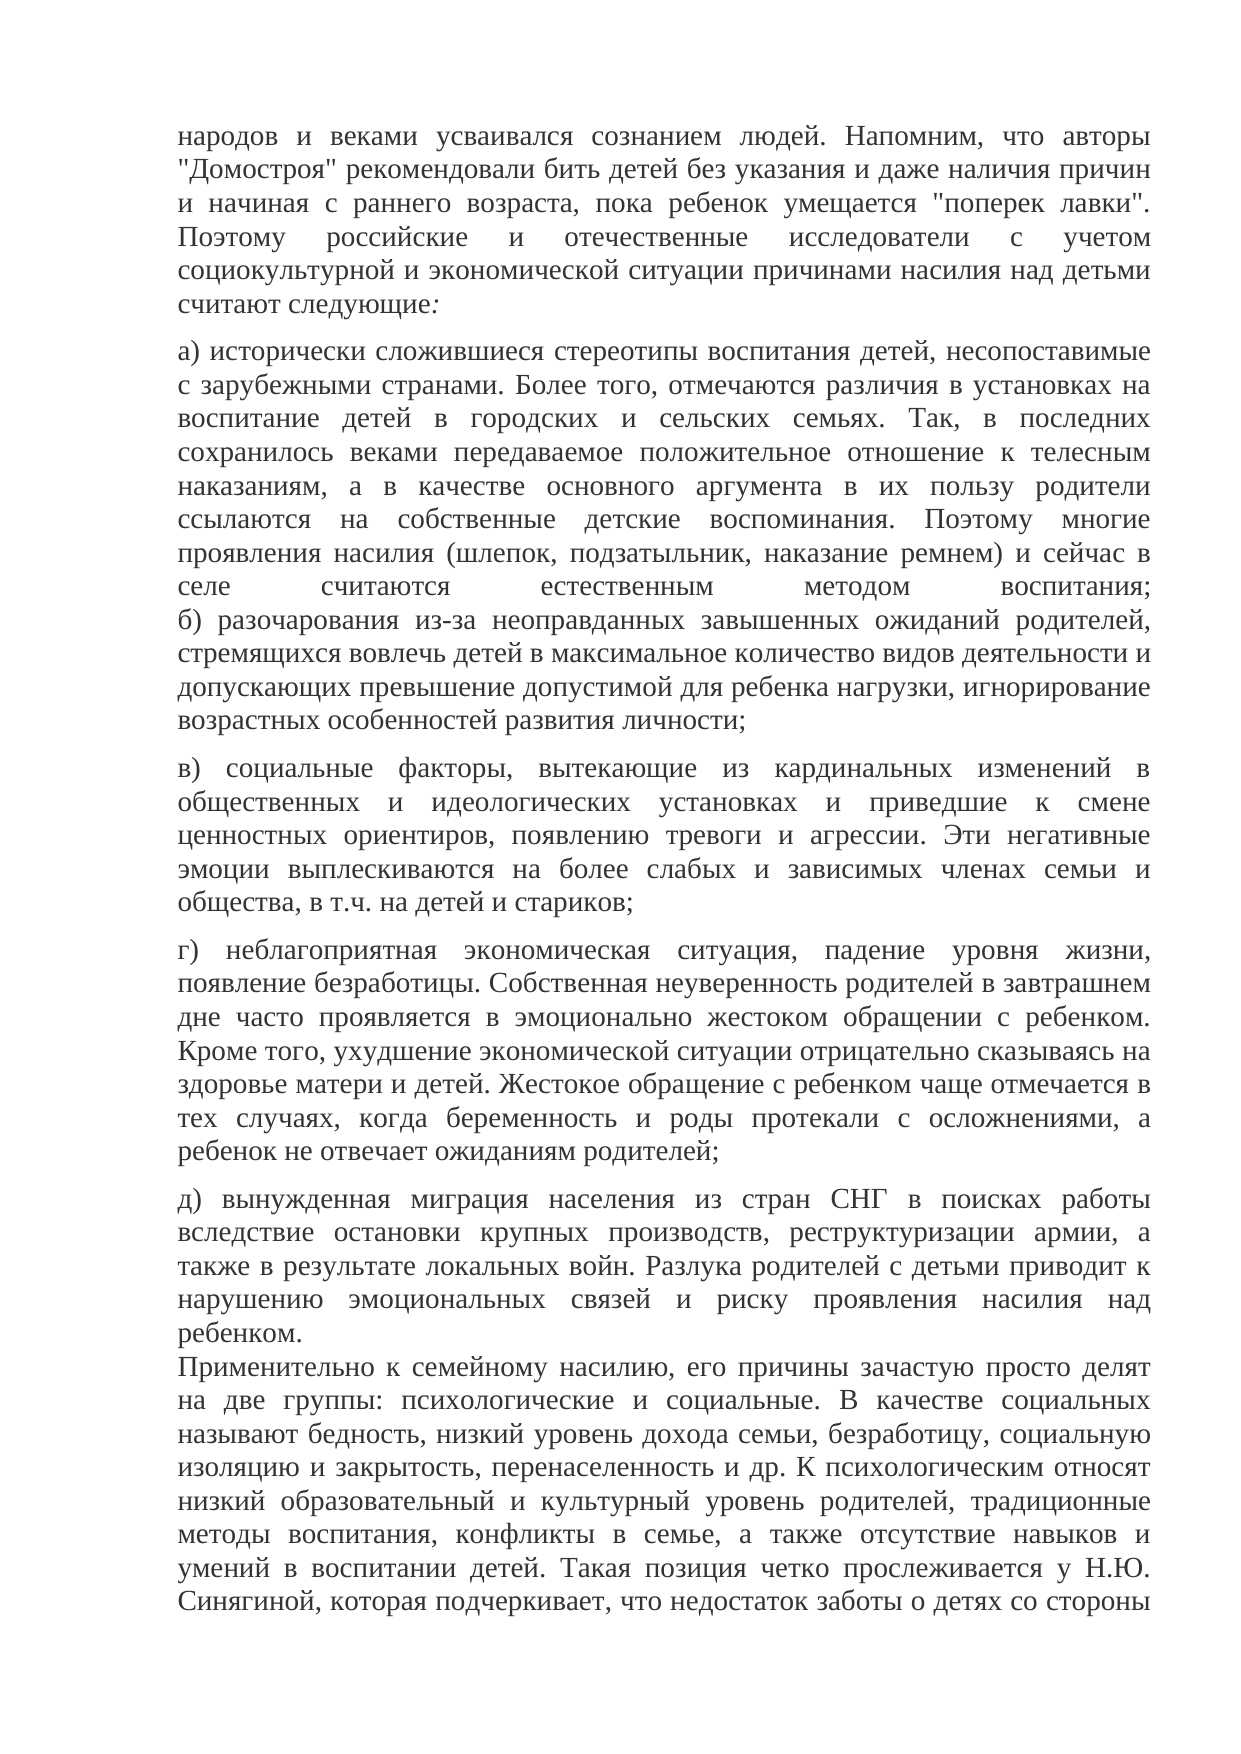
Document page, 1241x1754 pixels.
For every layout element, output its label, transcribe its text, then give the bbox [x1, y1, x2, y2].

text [177, 1181, 1152, 1617]
text в) социальные факторы, вытекающие из кардинальных изменений в общественных и идеологических установках и приведшие к смене ценностных ориентиров, появлению тревоги и агрессии. Эти негативные эмоции выплескиваются на более слабых и зависимых членах семьи и общества, в т.ч. на детей и стариков; [177, 750, 1152, 918]
text г) неблагоприятная экономическая ситуация, падение уровня жизни, появление безработицы. Собственная неуверенность родителей в завтрашнем дне часто проявляется в эмоционально жестоком обращении с ребенком. Кроме того, ухудшение экономической ситуации отрицательно сказываясь на здоровье матери и детей. Жестокое обращение с ребенком чаще отмечается в тех случаях, когда беременность и роды протекали с осложнениями, а ребенок не отвечает ожиданиям родителей; [177, 932, 1152, 1167]
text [177, 118, 1152, 319]
text а) исторически сложившиеся стереотипы воспитания детей, несопоставимые с зарубежными странами. Более того, отмечаются различия в установках на воспитание детей в городских и сельских семьях. Так, в последних сохранилось веками передаваемое положительное отношение к телесным наказаниям, а в качестве основного аргумента в их пользу родители ссылаются на собственные детские воспоминания. Поэтому многие проявления насилия (шлепок, подзатыльник, наказание ремнем) и сейчас в селе считаются естественным методом воспитания; б) разочарования из-за неоправданных завышенных ожиданий родителей, стремящихся вовлечь детей в максимальное количество видов деятельности и допускающих превышение допустимой для ребенка нагрузки, игнорирование возрастных особенностей развития личности; [177, 333, 1152, 736]
